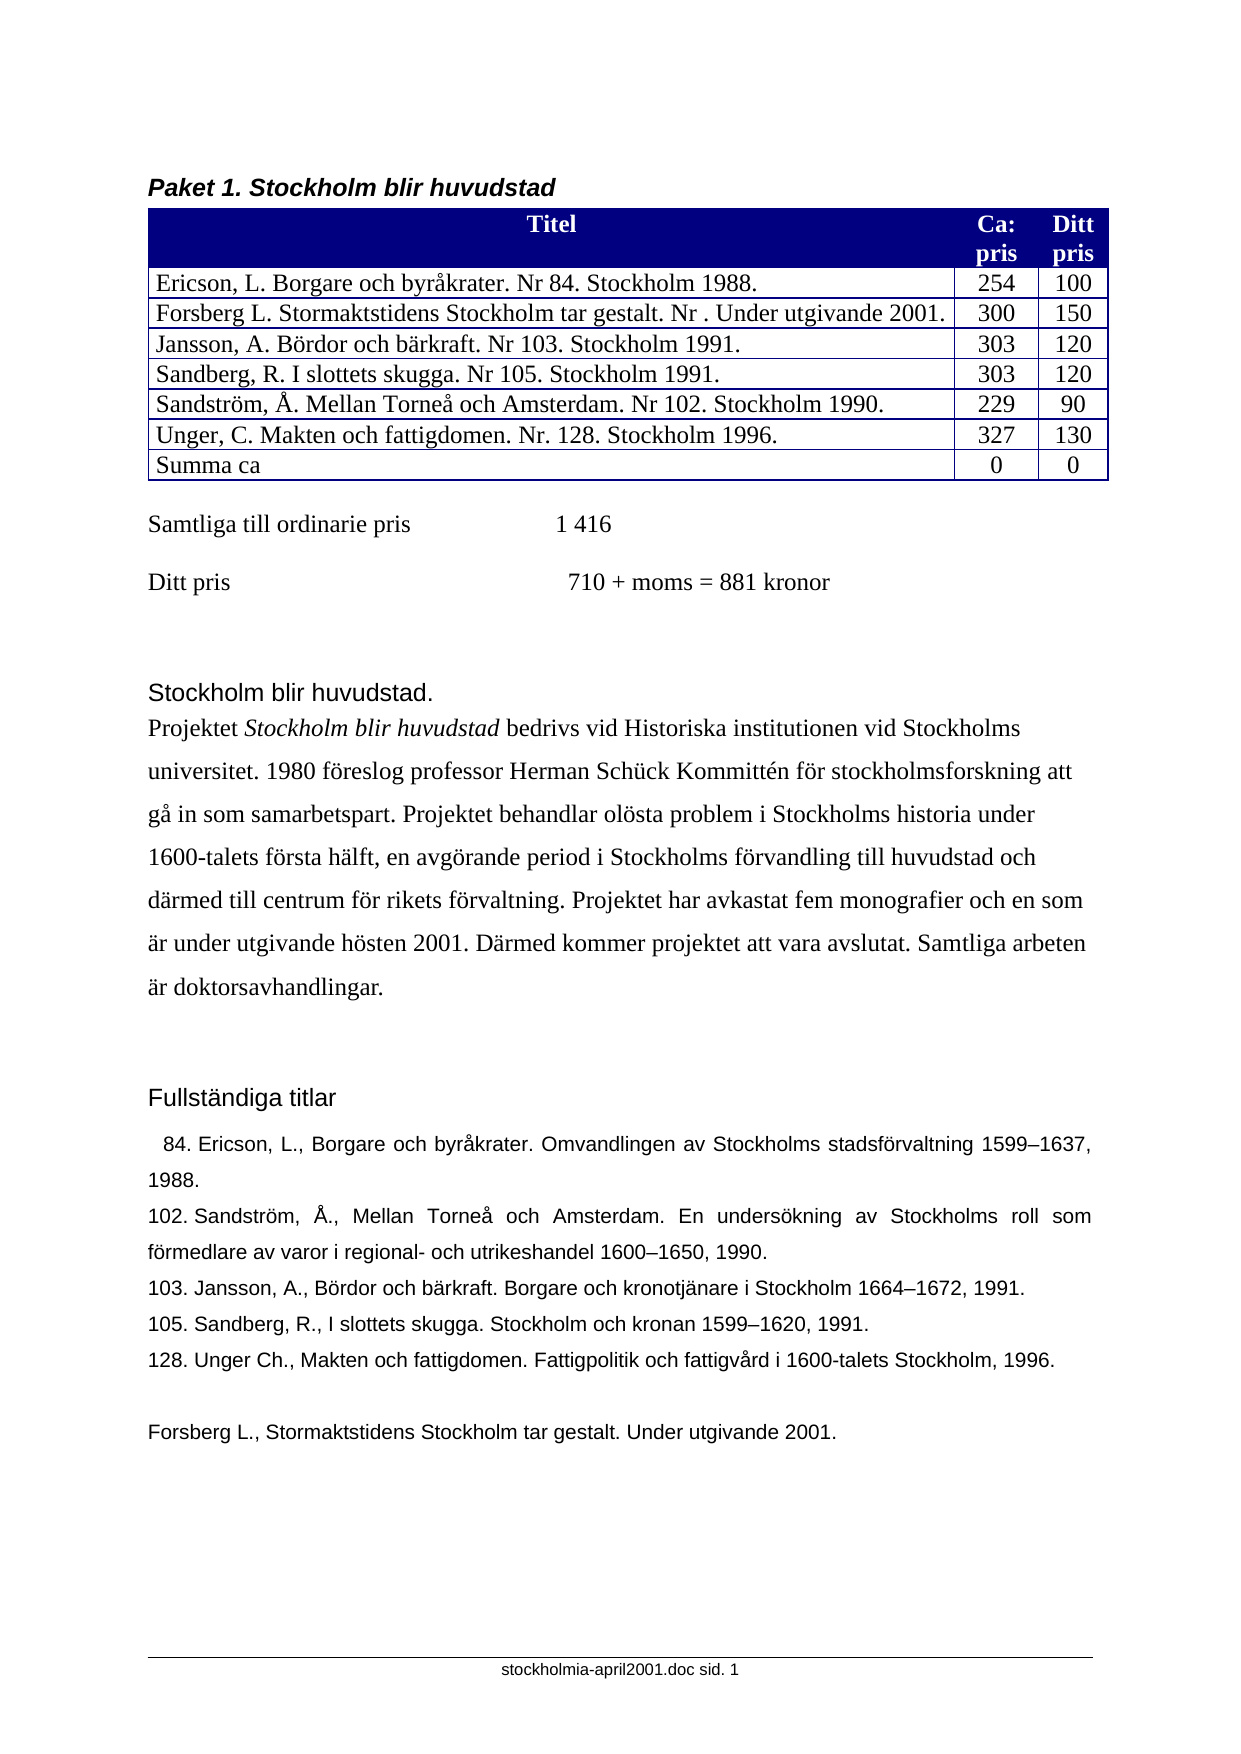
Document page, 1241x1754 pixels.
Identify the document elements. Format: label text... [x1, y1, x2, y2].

table_cell 120 [1039, 359, 1107, 388]
table_cell 150 [1039, 299, 1107, 327]
text Forsberg L., Stormaktstidens Stockholm tar gestalt. Under utgivande 2001. [148, 1420, 1093, 1444]
table_cell 100 [1039, 268, 1107, 297]
table_cell Forsberg L. Stormaktstidens Stockholm tar gestalt. Nr . Under utgivande 2001. [149, 299, 954, 327]
text Ditt pris 710 + moms = 881 kronor [148, 567, 1093, 595]
table_cell 303 [955, 329, 1038, 358]
text Samtliga till ordinarie pris 1 416 [148, 509, 1093, 538]
table_cell 254 [955, 268, 1038, 297]
table_cell 229 [955, 390, 1038, 418]
table_cell 1416 [955, 450, 1038, 479]
table_cell Sandström, Å. Mellan Torneå och Amsterdam. Nr 102. Stockholm 1990. [149, 390, 954, 418]
subtitle Stockholm blir huvudstad. [148, 678, 1093, 707]
table_cell Summa ca [149, 450, 954, 479]
text 102. Sandström, Å., Mellan Torneå och Amsterdam. En undersökning av Stockholms roll som förmedlare av varor i regional- och utrikeshandel 1600–1650, 1990. [148, 1204, 1093, 1264]
text 105. Sandberg, R., I slottets skugga. Stockholm och kronan 1599–1620, 1991. [148, 1312, 1093, 1336]
text 103. Jansson, A., Bördor och bärkraft. Borgare och kronotjänare i Stockholm 1664–1672, 1991. [148, 1276, 1093, 1300]
table_cell 710 [1039, 450, 1107, 479]
table_header Ca: pris [955, 209, 1038, 267]
text Projektet Stockholm blir huvudstad bedrivs vid Historiska institutionen vid Stockholms universitet. 1980 föreslog professor Herman Schück Kommittén för stockholmsforskning att gå in som samarbetspart. Projektet behandlar olösta problem i Stockholms historia under 1600-talets första hälft, en avgörande period i Stockholms förvandling till huvudstad och därmed till centrum för rikets förvaltning. Projektet har avkastat fem monografier och en som är under utgivande hösten 2001. Därmed kommer projektet att vara avslutat. Samtliga arbeten är doktorsavhandlingar. [148, 713, 1093, 1000]
table_cell Ericson, L. Borgare och byråkrater. Nr 84. Stockholm 1988. [149, 268, 954, 297]
table_cell 130 [1039, 420, 1107, 448]
table_header Ditt pris [1039, 209, 1107, 267]
table_cell Jansson, A. Bördor och bärkraft. Nr 103. Stockholm 1991. [149, 329, 954, 358]
table_header Titel [149, 209, 954, 267]
subtitle Fullständiga titlar [148, 1083, 1093, 1112]
table_cell 300 [955, 299, 1038, 327]
table_cell 90 [1039, 390, 1107, 418]
table_cell Unger, C. Makten och fattigdomen. Nr. 128. Stockholm 1996. [149, 420, 954, 448]
text 128. Unger Ch., Makten och fattigdomen. Fattigpolitik och fattigvård i 1600-talets Stockholm, 1996. [148, 1348, 1093, 1372]
table_cell Sandberg, R. I slottets skugga. Nr 105. Stockholm 1991. [149, 359, 954, 388]
subtitle Paket 1. Stockholm blir huvudstad [148, 173, 1093, 201]
table_cell 303 [955, 359, 1038, 388]
text 84. Ericson, L., Borgare och byråkrater. Omvandlingen av Stockholms stadsförvaltning 1599–1637, 1988. [148, 1132, 1093, 1192]
table_cell 120 [1039, 329, 1107, 358]
table_cell 327 [955, 420, 1038, 448]
